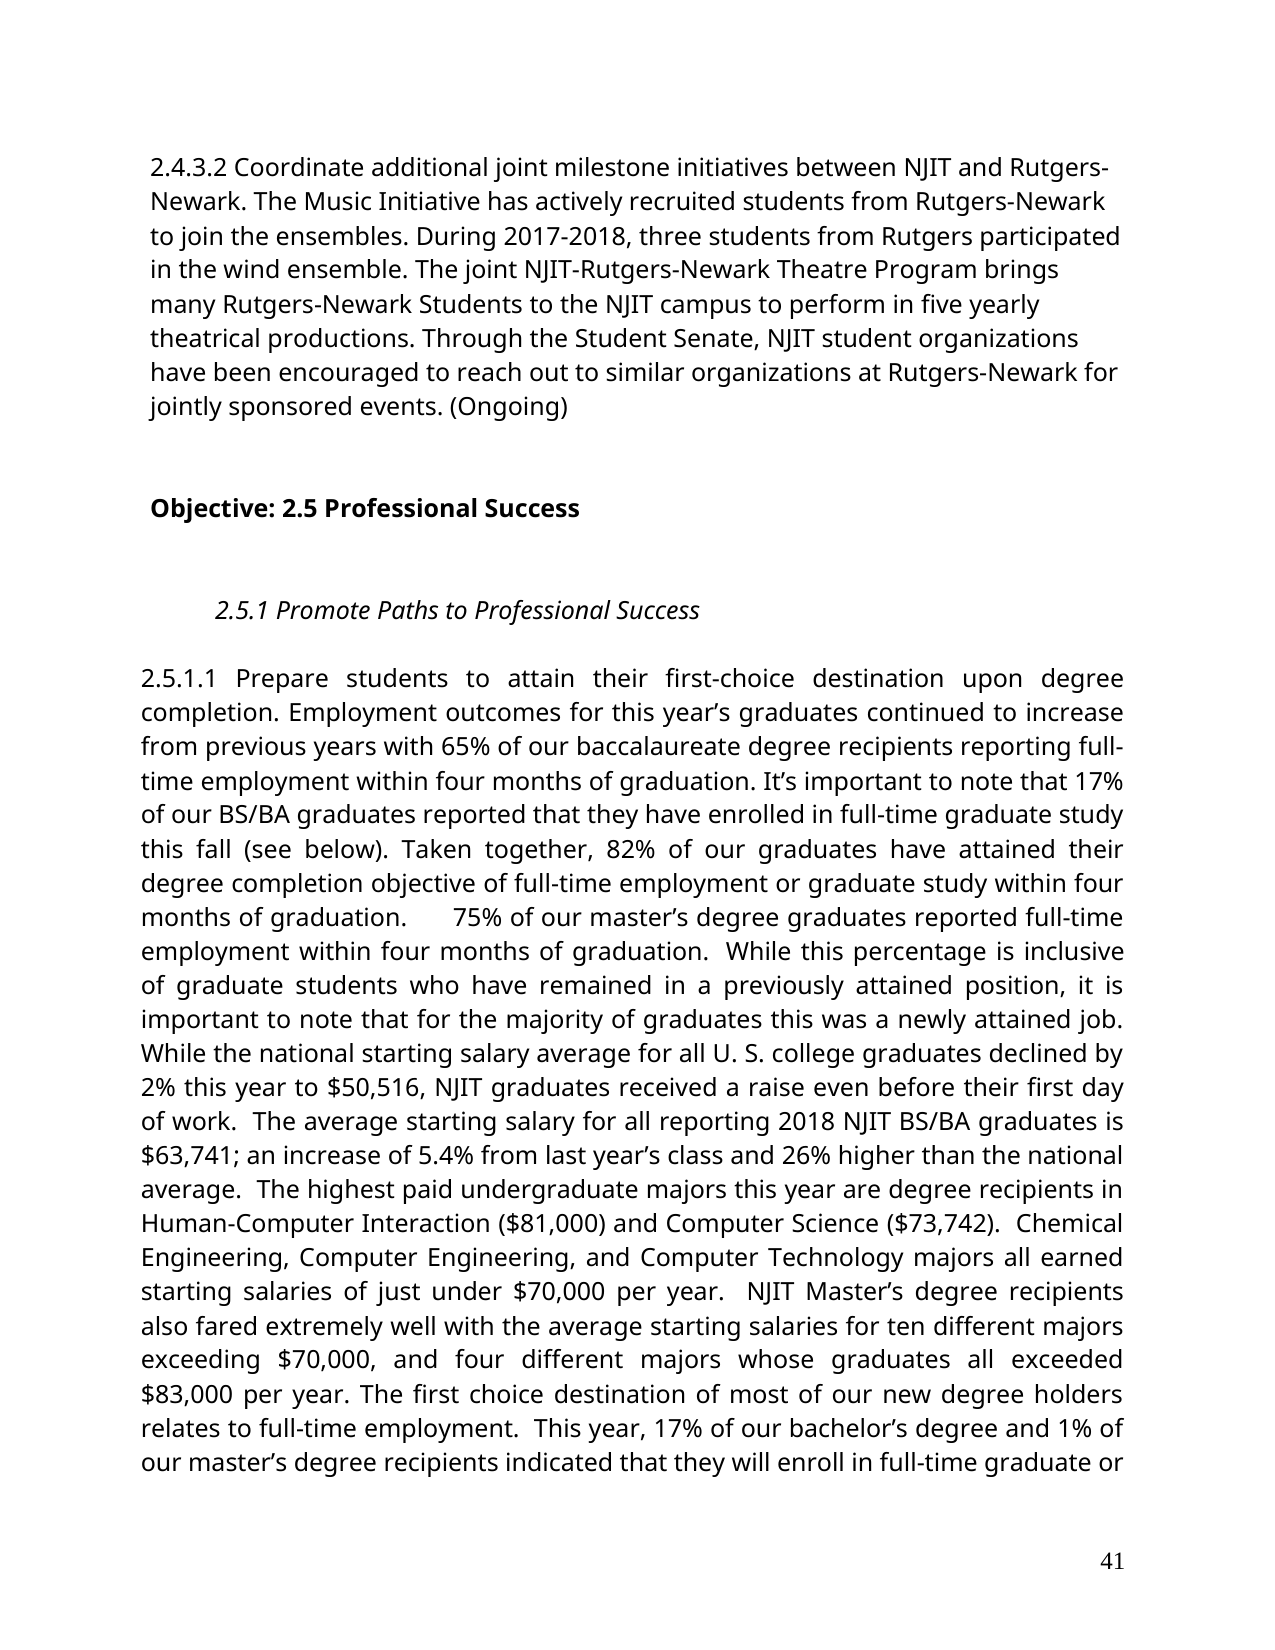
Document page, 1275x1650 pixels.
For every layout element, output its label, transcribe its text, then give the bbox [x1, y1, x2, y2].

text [141, 661, 1125, 1478]
text Objective: 2.5 Professional Success [150, 491, 1125, 525]
text 2.4.3.2 Coordinate additional joint milestone initiatives between NJIT and Rutgers-Newark. The Music Initiative has actively recruited students from Rutgers-Newark to join the ensembles. During 2017-2018, three students from Rutgers participated in the wind ensemble. The joint NJIT-Rutgers-Newark Theatre Program brings many Rutgers-Newark Students to the NJIT campus to perform in five yearly theatrical productions. Through the Student Senate, NJIT student organizations have been encouraged to reach out to similar organizations at Rutgers-Newark for jointly sponsored events. (Ongoing) [150, 150, 1125, 422]
text 2.5.1 Promote Paths to Professional Success [150, 593, 1125, 627]
